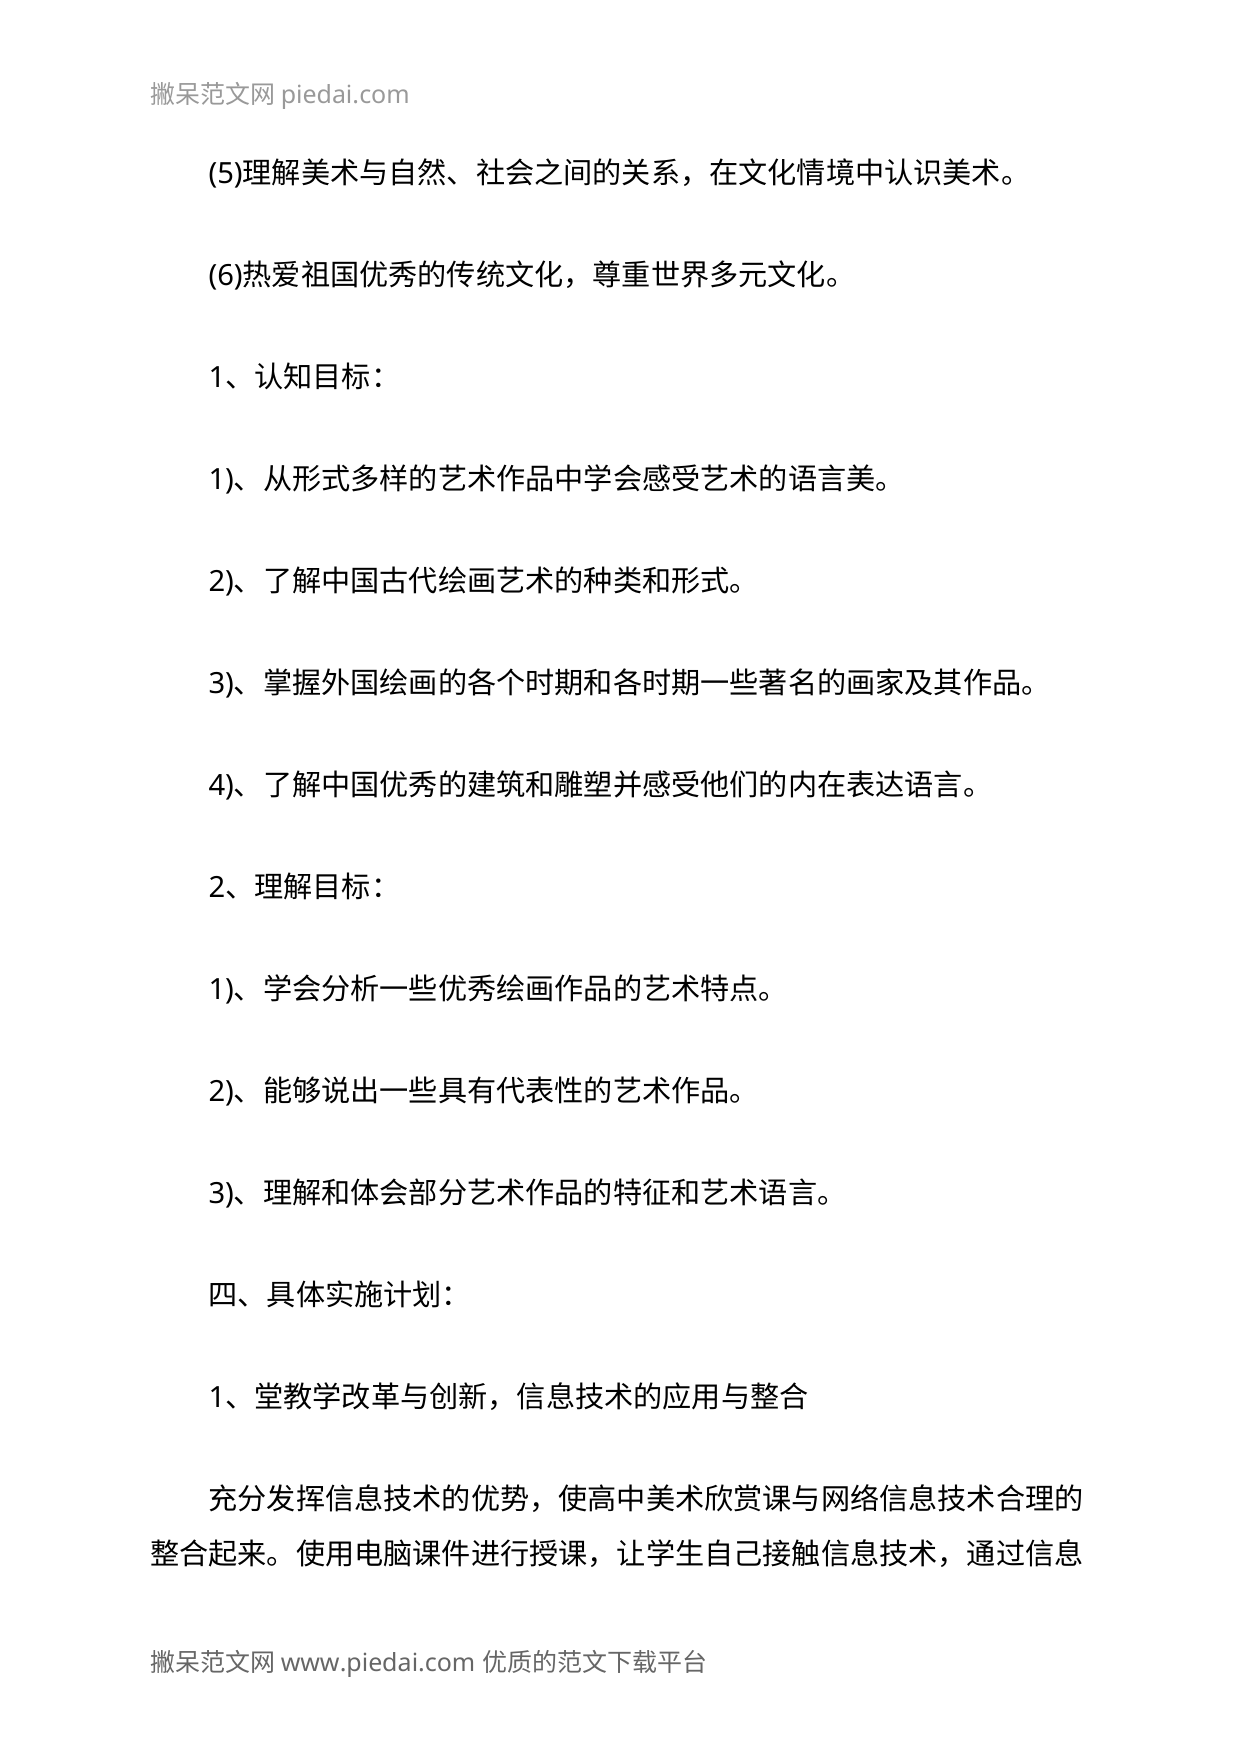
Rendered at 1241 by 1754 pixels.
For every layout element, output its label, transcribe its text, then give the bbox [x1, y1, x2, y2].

text 3)、理解和体会部分艺术作品的特征和艺术语言。 [150, 1170, 1090, 1212]
text 1、认知目标： [150, 354, 1090, 396]
text 2)、了解中国古代绘画艺术的种类和形式。 [150, 558, 1090, 600]
text 1)、从形式多样的艺术作品中学会感受艺术的语言美。 [150, 456, 1090, 498]
text 1)、学会分析一些优秀绘画作品的艺术特点。 [150, 966, 1090, 1008]
text 2)、能够说出一些具有代表性的艺术作品。 [150, 1068, 1090, 1110]
text 四、具体实施计划： [150, 1272, 1090, 1314]
text 1、堂教学改革与创新，信息技术的应用与整合 [150, 1373, 1090, 1416]
text (5)理解美术与自然、社会之间的关系，在文化情境中认识美术。 [150, 150, 1090, 192]
text (6)热爱祖国优秀的传统文化，尊重世界多元文化。 [150, 252, 1090, 294]
text 4)、了解中国优秀的建筑和雕塑并感受他们的内在表达语言。 [150, 762, 1090, 804]
text 3)、掌握外国绘画的各个时期和各时期一些著名的画家及其作品。 [150, 660, 1090, 702]
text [150, 1476, 1090, 1573]
text 2、理解目标： [150, 864, 1090, 906]
